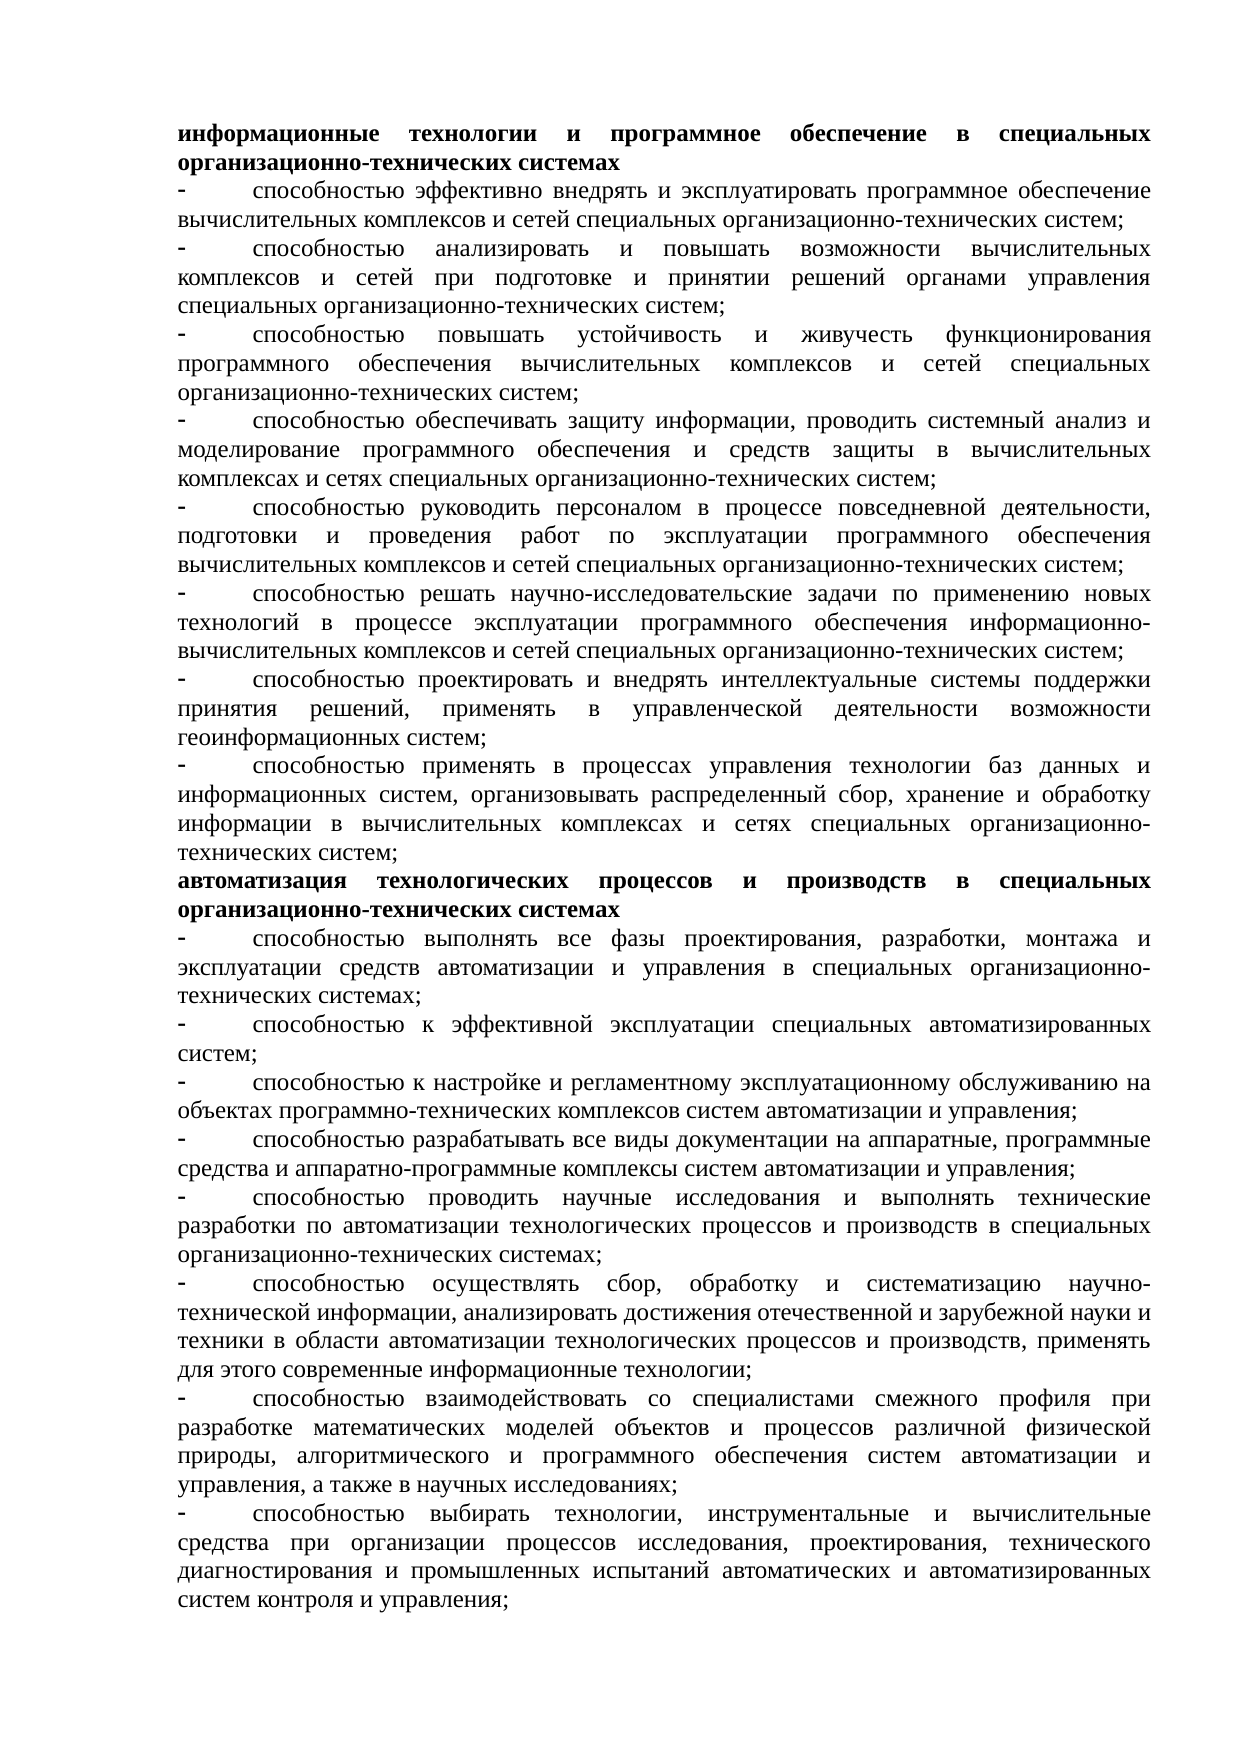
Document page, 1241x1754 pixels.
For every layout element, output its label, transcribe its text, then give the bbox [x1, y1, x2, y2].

list способностью применять в процессах управления технологии баз данных и информационных систем, организовывать распределенный сбор, хранение и обработку информации в вычислительных комплексах и сетях специальных организационно-технических систем; [177, 751, 1152, 866]
subtitle автоматизация технологических процессов и производств в специальных организационно-технических системах [177, 866, 1152, 923]
list способностью повышать устойчивость и живучесть функционирования программного обеспечения вычислительных комплексов и сетей специальных организационно-технических систем; [177, 319, 1152, 406]
list способностью проводить научные исследования и выполнять технические разработки по автоматизации технологических процессов и производств в специальных организационно-технических системах; [177, 1182, 1152, 1268]
list способностью руководить персоналом в процессе повседневной деятельности, подготовки и проведения работ по эксплуатации программного обеспечения вычислительных комплексов и сетей специальных организационно-технических систем; [177, 492, 1152, 578]
list способностью выбирать технологии, инструментальные и вычислительные средства при организации процессов исследования, проектирования, технического диагностирования и промышленных испытаний автоматических и автоматизированных систем контроля и управления; [177, 1498, 1152, 1613]
list способностью решать научно-исследовательские задачи по применению новых технологий в процессе эксплуатации программного обеспечения информационно-вычислительных комплексов и сетей специальных организационно-технических систем; [177, 578, 1152, 664]
list способностью к настройке и регламентному эксплуатационному обслуживанию на объектах программно-технических комплексов систем автоматизации и управления; [177, 1067, 1152, 1124]
list способностью к эффективной эксплуатации специальных автоматизированных систем; [177, 1009, 1152, 1067]
list способностью анализировать и повышать возможности вычислительных комплексов и сетей при подготовке и принятии решений органами управления специальных организационно-технических систем; [177, 233, 1152, 319]
list способностью проектировать и внедрять интеллектуальные системы поддержки принятия решений, применять в управленческой деятельности возможности геоинформационных систем; [177, 664, 1152, 751]
subtitle информационные технологии и программное обеспечение в специальных организационно-технических системах [177, 118, 1152, 176]
list способностью обеспечивать защиту информации, проводить системный анализ и моделирование программного обеспечения и средств защиты в вычислительных комплексах и сетях специальных организационно-технических систем; [177, 406, 1152, 492]
list способностью эффективно внедрять и эксплуатировать программное обеспечение вычислительных комплексов и сетей специальных организационно-технических систем; [177, 176, 1152, 233]
list способностью разрабатывать все виды документации на аппаратные, программные средства и аппаратно-программные комплексы систем автоматизации и управления; [177, 1124, 1152, 1182]
list способностью осуществлять сбор, обработку и систематизацию научно-технической информации, анализировать достижения отечественной и зарубежной науки и техники в области автоматизации технологических процессов и производств, применять для этого современные информационные технологии; [177, 1268, 1152, 1383]
list способностью взаимодействовать со специалистами смежного профиля при разработке математических моделей объектов и процессов различной физической природы, алгоритмического и программного обеспечения систем автоматизации и управления, а также в научных исследованиях; [177, 1383, 1152, 1498]
list способностью выполнять все фазы проектирования, разработки, монтажа и эксплуатации средств автоматизации и управления в специальных организационно-технических системах; [177, 923, 1152, 1009]
